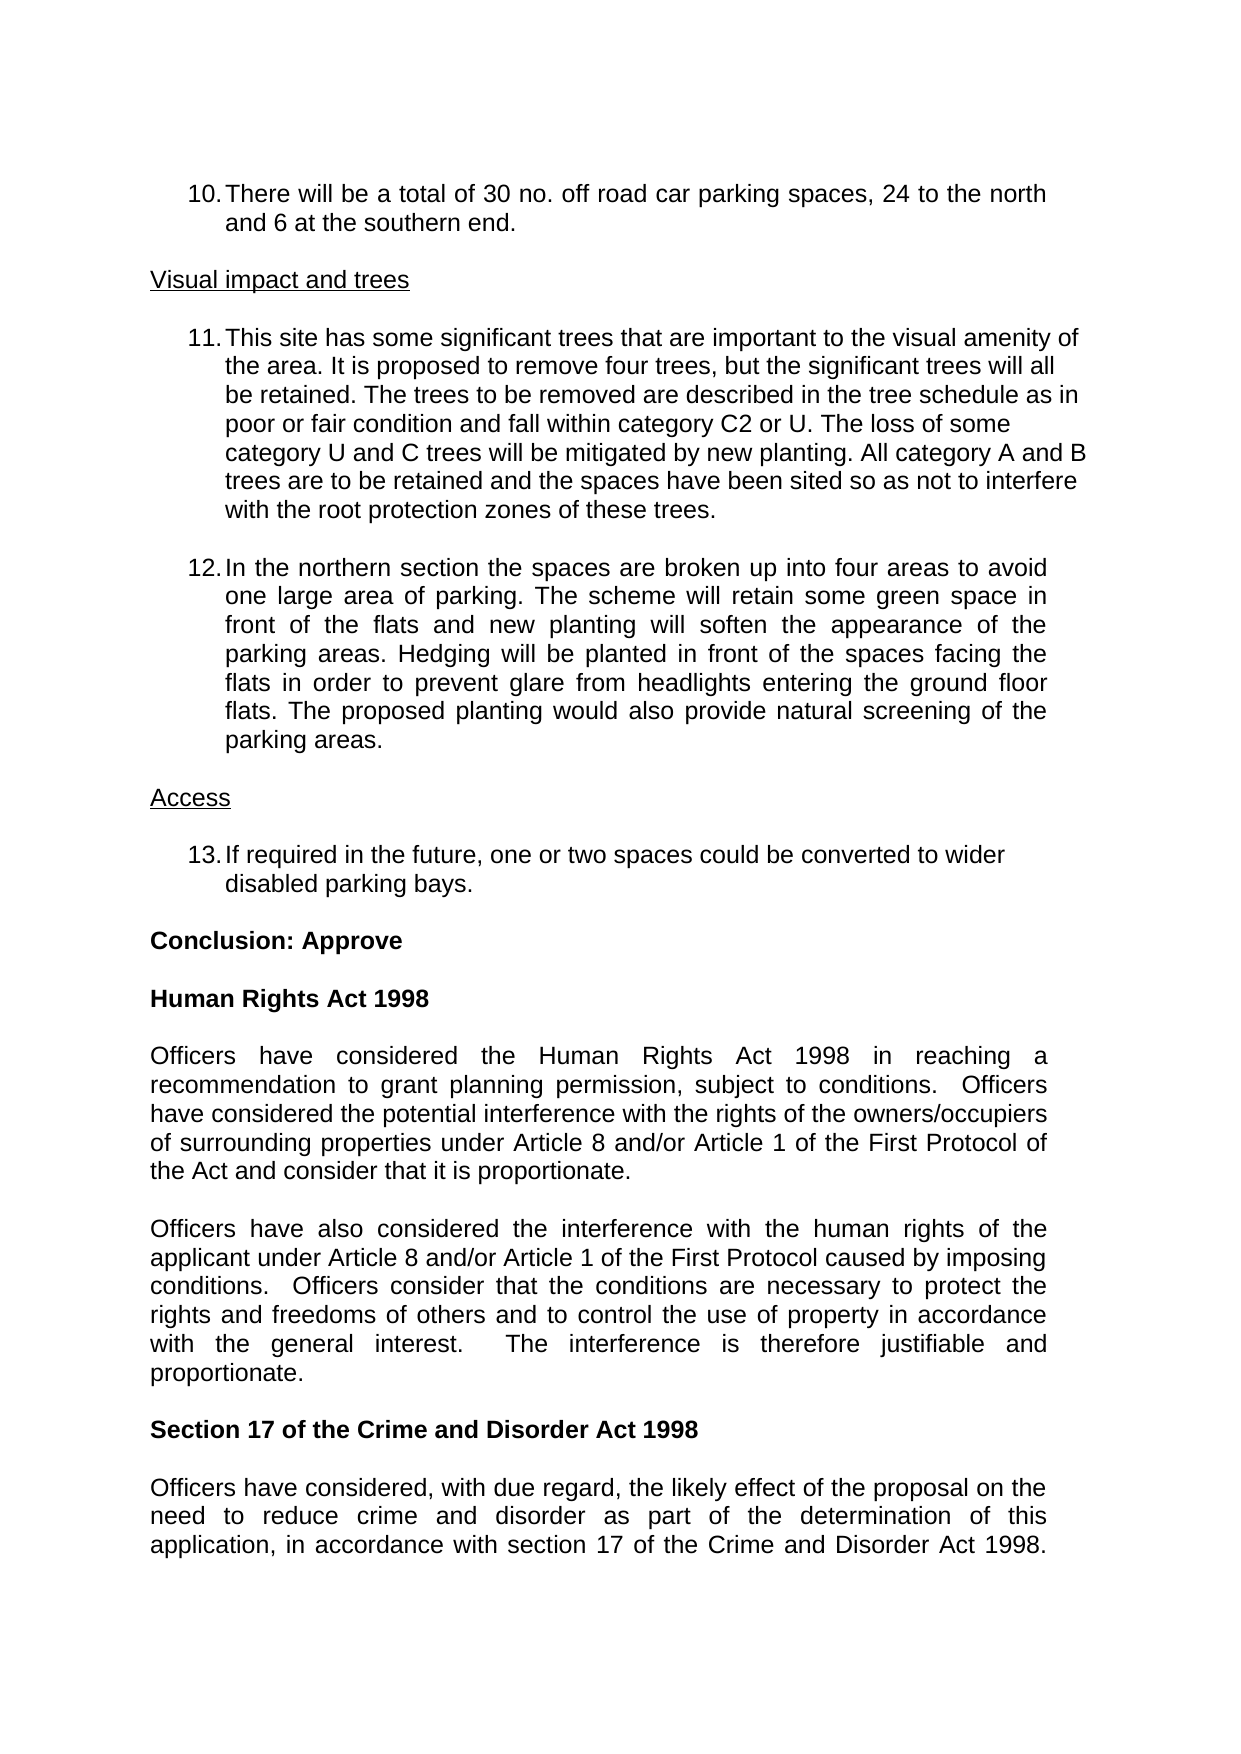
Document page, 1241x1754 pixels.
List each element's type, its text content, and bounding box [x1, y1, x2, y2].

list If required in the future, one or two spaces could be converted to wider disabled parking bays. [187, 840, 1090, 897]
text Officers have also considered the interference with the human rights of the applicant under Article 8 and/or Article 1 of the First Protocol caused by imposing conditions. Officers consider that the conditions are necessary to protect the rights and freedoms of others and to control the use of property in accordance with the general interest. The interference is therefore justifiable and proportionate. [150, 1214, 1049, 1386]
list This site has some significant trees that are important to the visual amenity of the area. It is proposed to remove four trees, but the significant trees will all be retained. The trees to be removed are described in the tree schedule as in poor or fair condition and fall within category C2 or U. The loss of some category U and C trees will be mitigated by new planting. All category A and B trees are to be retained and the spaces have been sited so as not to interfere with the root protection zones of these trees. [187, 322, 1090, 524]
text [150, 1472, 1049, 1559]
list In the northern section the spaces are broken up into four areas to avoid one large area of parking. The scheme will retain some green space in front of the flats and new planting will soften the appearance of the parking areas. Hedging will be planted in front of the spaces facing the flats in order to prevent glare from headlights entering the ground floor flats. The proposed planting would also provide natural screening of the parking areas. [187, 552, 1049, 754]
text Conclusion: Approve [150, 926, 1090, 955]
list There will be a total of 30 no. off road car parking spaces, 24 to the north and 6 at the southern end. [187, 179, 1049, 236]
text Section 17 of the Crime and Disorder Act 1998 [150, 1415, 1090, 1444]
text Access [150, 782, 1090, 811]
text Visual impact and trees [150, 265, 1049, 294]
text Officers have considered the Human Rights Act 1998 in reaching a recommendation to grant planning permission, subject to conditions. Officers have considered the potential interference with the rights of the owners/occupiers of surrounding properties under Article 8 and/or Article 1 of the First Protocol of the Act and consider that it is proportionate. [150, 1041, 1049, 1185]
text Human Rights Act 1998 [150, 984, 1090, 1012]
